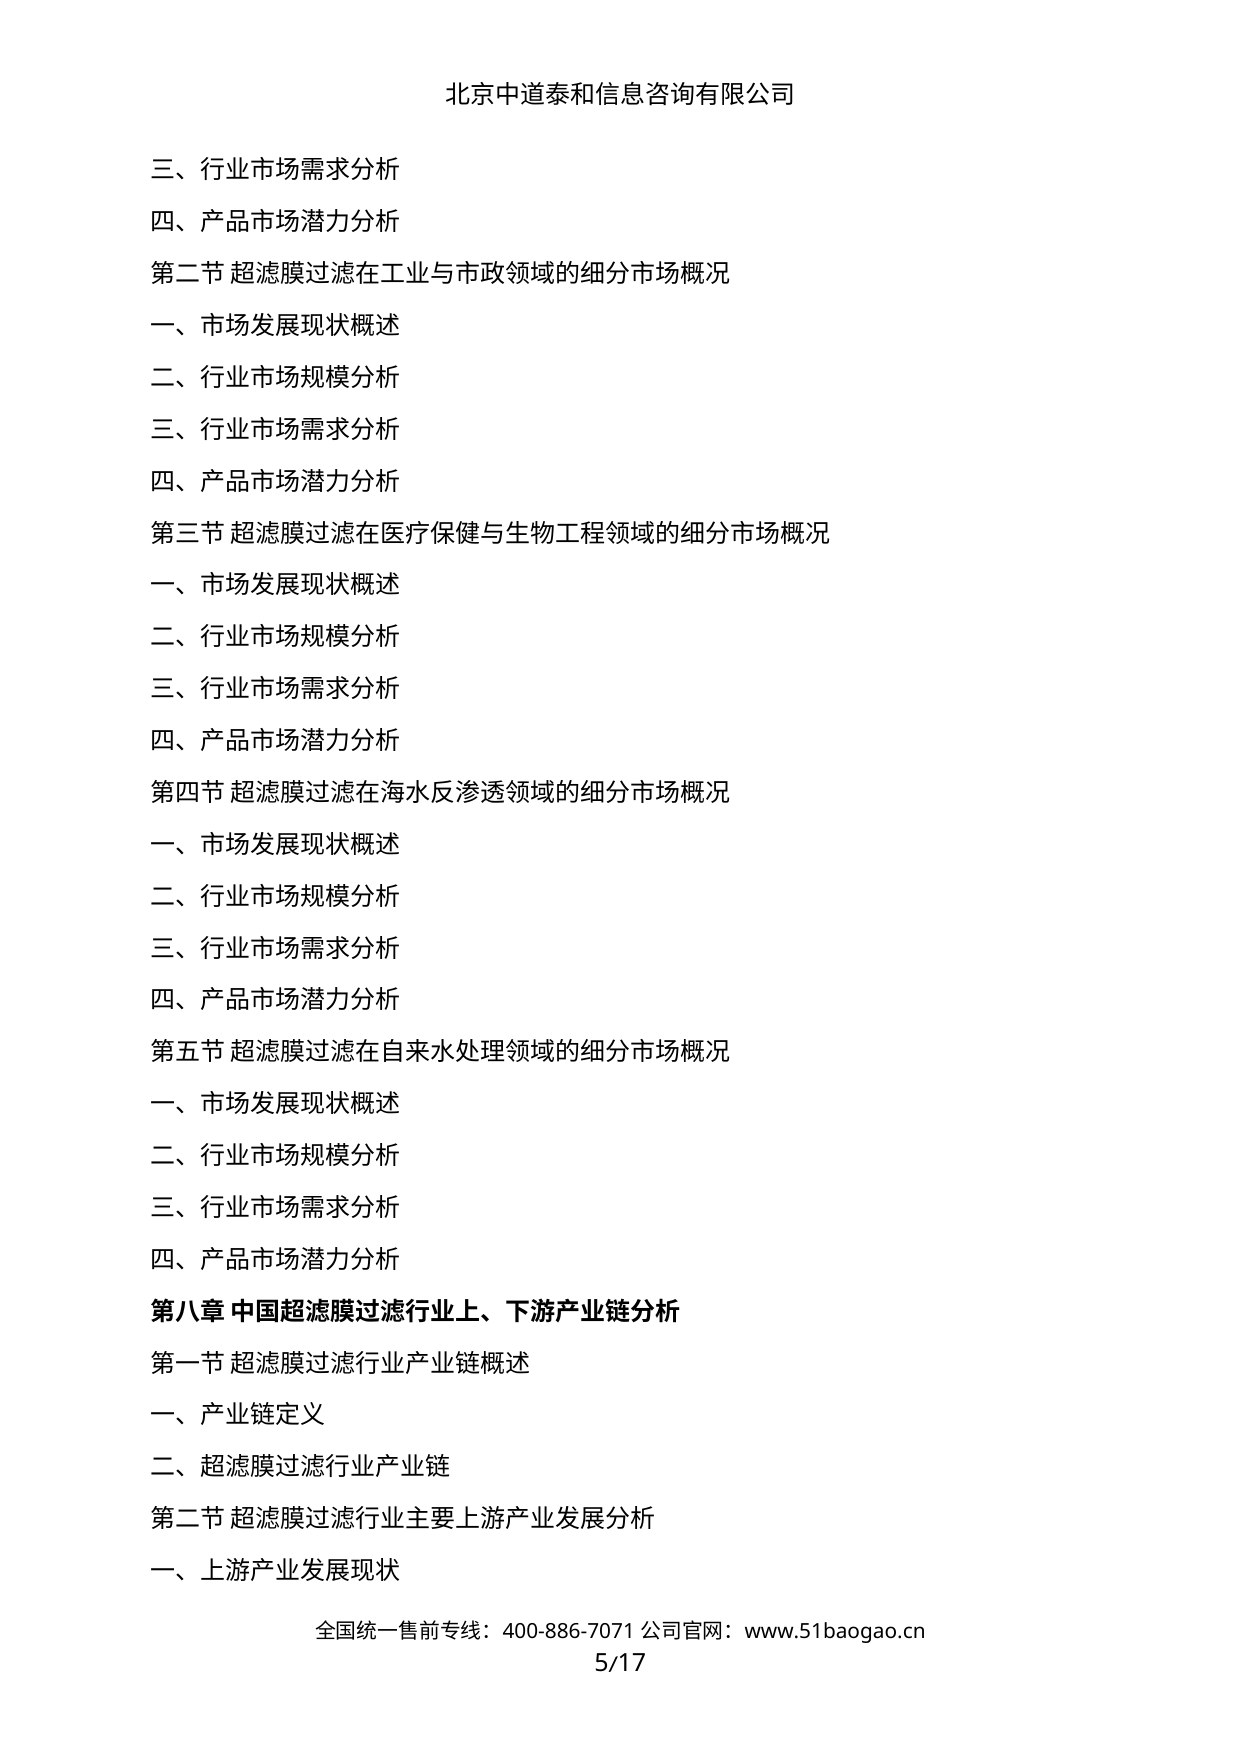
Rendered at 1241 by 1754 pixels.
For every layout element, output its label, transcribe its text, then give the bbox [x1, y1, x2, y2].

text 第二节 超滤膜过滤行业主要上游产业发展分析 [150, 1499, 1090, 1535]
text 一、市场发展现状概述 [150, 1084, 1090, 1120]
text 三、行业市场需求分析 [150, 669, 1090, 705]
text 二、行业市场规模分析 [150, 876, 1090, 912]
text 三、行业市场需求分析 [150, 409, 1090, 446]
text 一、市场发展现状概述 [150, 824, 1090, 861]
text 一、产业链定义 [150, 1395, 1090, 1431]
text 三、行业市场需求分析 [150, 150, 1090, 186]
text 第四节 超滤膜过滤在海水反渗透领域的细分市场概况 [150, 772, 1090, 809]
text 第一节 超滤膜过滤行业产业链概述 [150, 1343, 1090, 1379]
text 四、产品市场潜力分析 [150, 461, 1090, 497]
text 四、产品市场潜力分析 [150, 980, 1090, 1016]
text 第三节 超滤膜过滤在医疗保健与生物工程领域的细分市场概况 [150, 513, 1090, 549]
text 第五节 超滤膜过滤在自来水处理领域的细分市场概况 [150, 1032, 1090, 1068]
text 第二节 超滤膜过滤在工业与市政领域的细分市场概况 [150, 254, 1090, 290]
text 一、上游产业发展现状 [150, 1551, 1090, 1587]
text 二、超滤膜过滤行业产业链 [150, 1447, 1090, 1483]
text 四、产品市场潜力分析 [150, 1239, 1090, 1276]
text 一、市场发展现状概述 [150, 565, 1090, 601]
text 二、行业市场规模分析 [150, 1136, 1090, 1172]
text 二、行业市场规模分析 [150, 617, 1090, 653]
text 二、行业市场规模分析 [150, 357, 1090, 394]
text 四、产品市场潜力分析 [150, 721, 1090, 757]
text 四、产品市场潜力分析 [150, 202, 1090, 238]
text 第八章 中国超滤膜过滤行业上、下游产业链分析 [150, 1291, 1090, 1327]
text 三、行业市场需求分析 [150, 928, 1090, 964]
text 三、行业市场需求分析 [150, 1187, 1090, 1224]
text 一、市场发展现状概述 [150, 306, 1090, 342]
